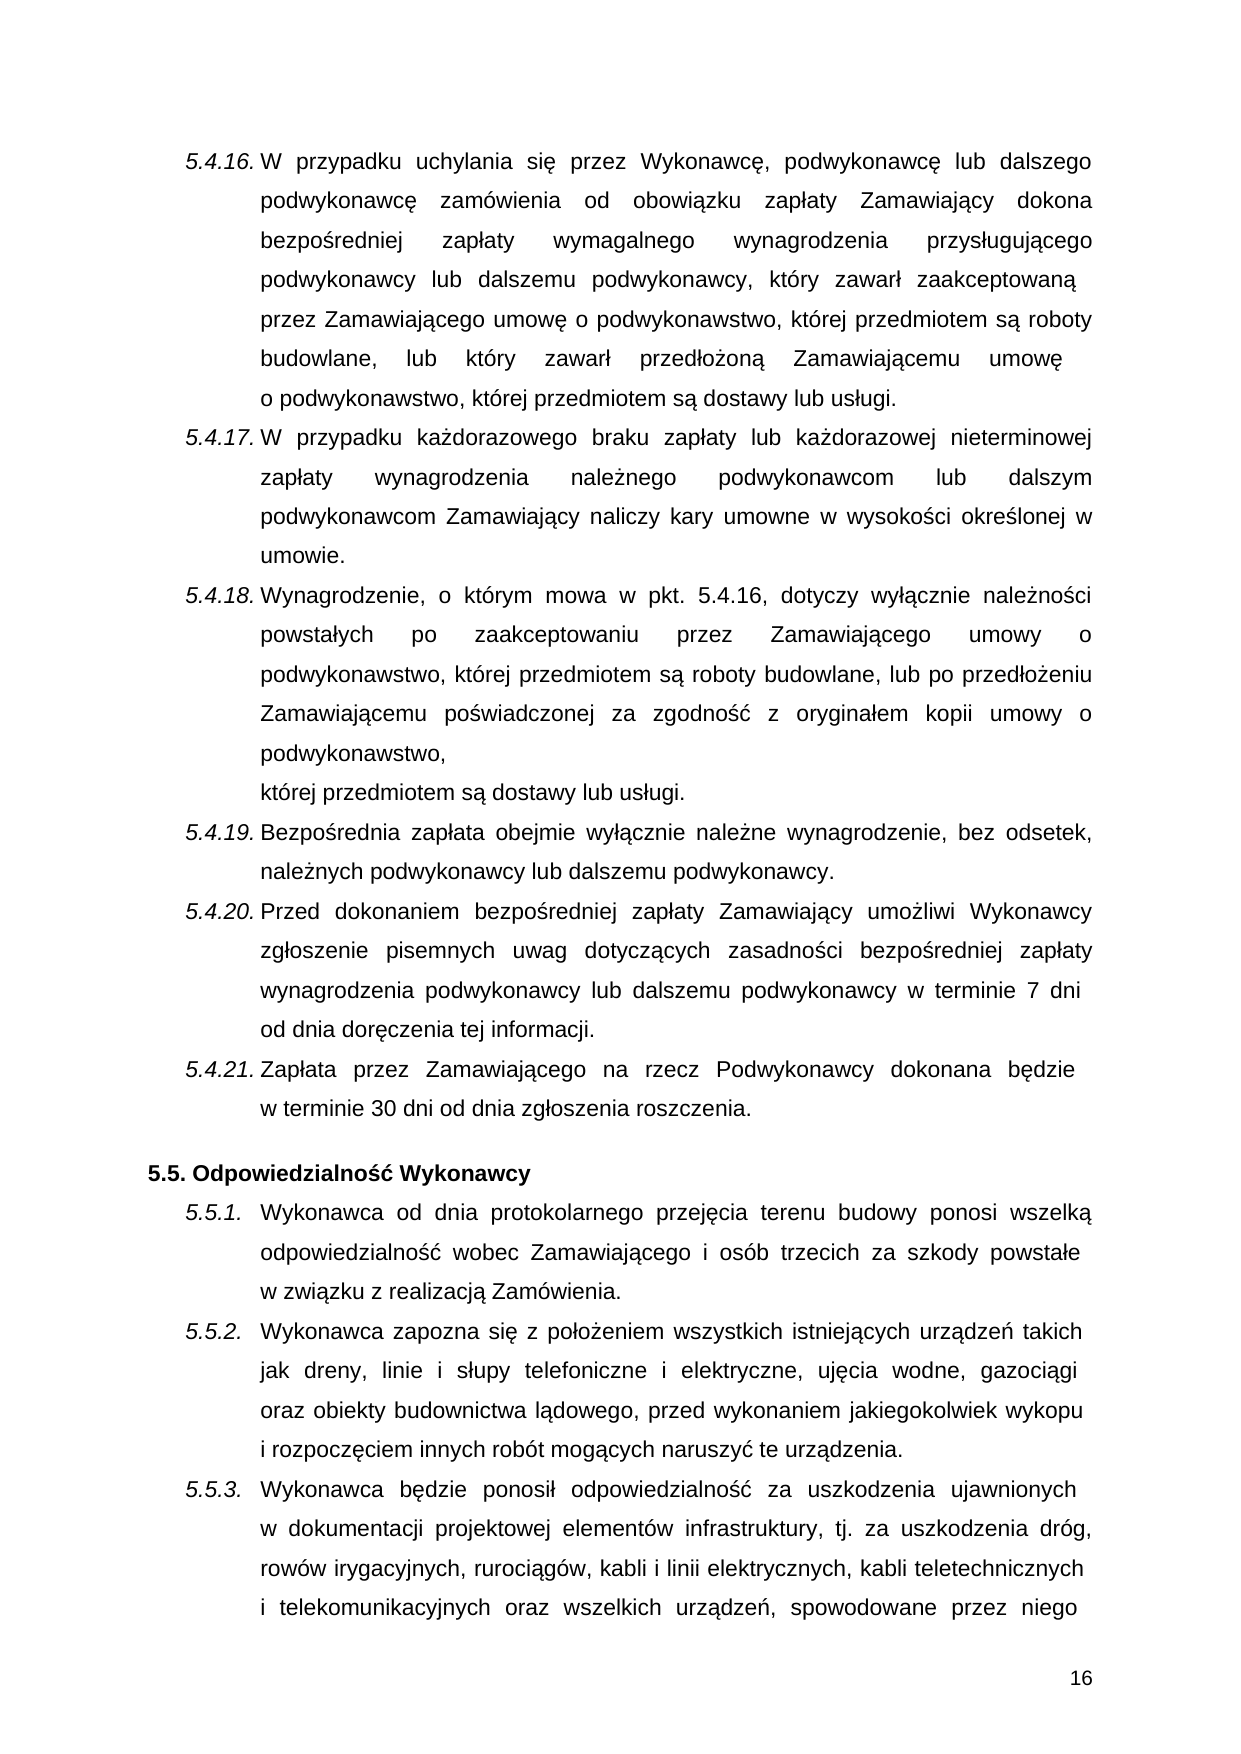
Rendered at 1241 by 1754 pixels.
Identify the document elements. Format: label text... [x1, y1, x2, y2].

list Wykonawca zapozna się z położeniem wszystkich istniejących urządzeń takich jak dreny, linie i słupy telefoniczne i elektryczne, ujęcia wodne, gazociągi oraz obiekty budownictwa lądowego, przed wykonaniem jakiegokolwiek wykopu i rozpoczęciem innych robót mogących naruszyć te urządzenia. [185, 1318, 1092, 1462]
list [185, 1476, 1092, 1620]
list W przypadku każdorazowego braku zapłaty lub każdorazowej nieterminowej zapłaty wynagrodzenia należnego podwykonawcom lub dalszym podwykonawcom Zamawiający naliczy kary umowne w wysokości określonej w umowie. [185, 424, 1092, 569]
list Bezpośrednia zapłata obejmie wyłącznie należne wynagrodzenie, bez odsetek, należnych podwykonawcy lub dalszemu podwykonawcy. [185, 819, 1092, 885]
list Wykonawca od dnia protokolarnego przejęcia terenu budowy ponosi wszelką odpowiedzialność wobec Zamawiającego i osób trzecich za szkody powstałe w związku z realizacją Zamówienia. [185, 1199, 1092, 1304]
list W przypadku uchylania się przez Wykonawcę, podwykonawcę lub dalszego podwykonawcę zamówienia od obowiązku zapłaty Zamawiający dokona bezpośredniej zapłaty wymagalnego wynagrodzenia przysługującego podwykonawcy lub dalszemu podwykonawcy, który zawarł zaakceptowaną przez Zamawiającego umowę o podwykonawstwo, której przedmiotem są roboty budowlane, lub który zawarł przedłożoną Zamawiającemu umowę o podwykonawstwo, której przedmiotem są dostawy lub usługi. [185, 148, 1092, 411]
list Odpowiedzialność Wykonawcy [148, 1160, 1092, 1186]
list Przed dokonaniem bezpośredniej zapłaty Zamawiający umożliwi Wykonawcy zgłoszenie pisemnych uwag dotyczących zasadności bezpośredniej zapłaty wynagrodzenia podwykonawcy lub dalszemu podwykonawcy w terminie 7 dni od dnia doręczenia tej informacji. [185, 898, 1092, 1043]
list Zapłata przez Zamawiającego na rzecz Podwykonawcy dokonana będzie w terminie 30 dni od dnia zgłoszenia roszczenia. [185, 1056, 1092, 1122]
list Wynagrodzenie, o którym mowa w pkt. 5.4.16, dotyczy wyłącznie należności powstałych po zaakceptowaniu przez Zamawiającego umowy o podwykonawstwo, której przedmiotem są roboty budowlane, lub po przedłożeniu Zamawiającemu poświadczonej za zgodność z oryginałem kopii umowy o podwykonawstwo, której przedmiotem są dostawy lub usługi. [185, 582, 1092, 806]
